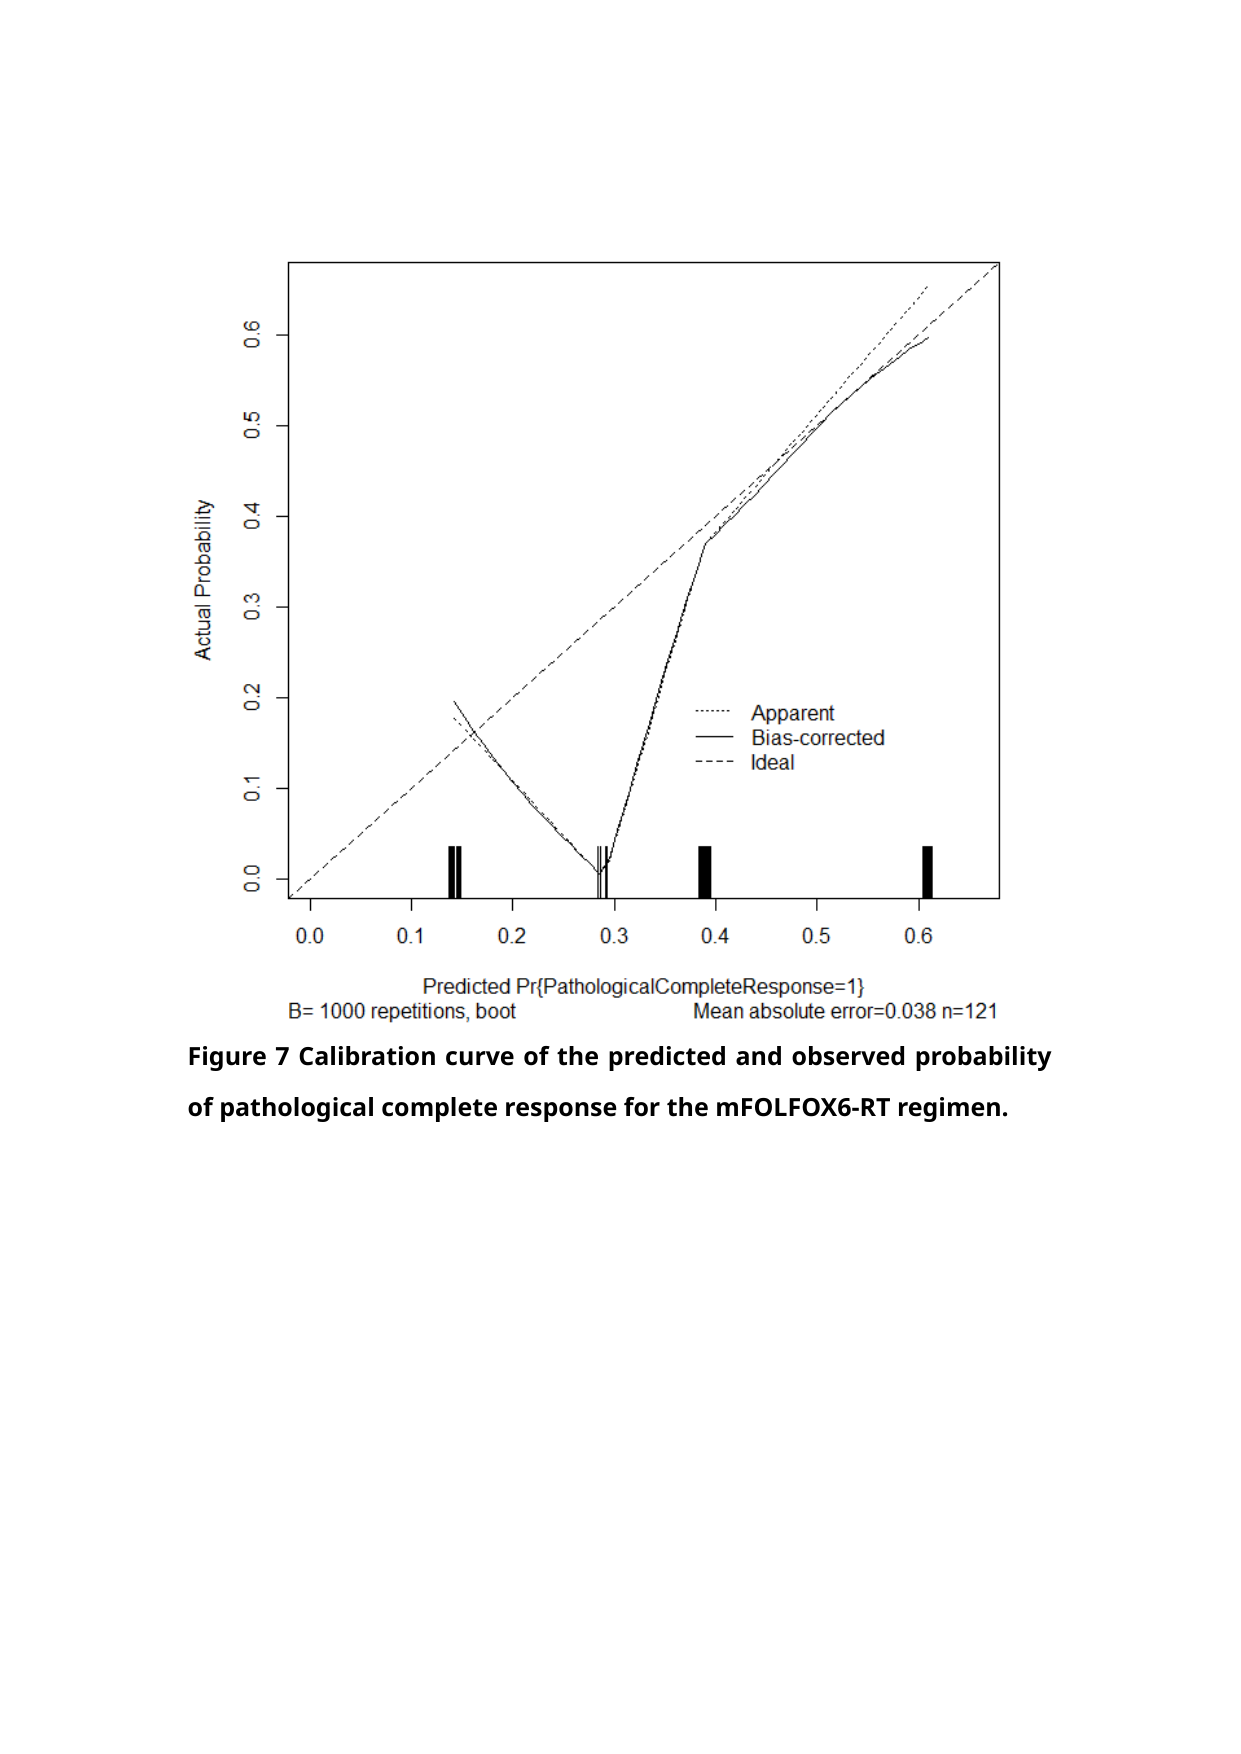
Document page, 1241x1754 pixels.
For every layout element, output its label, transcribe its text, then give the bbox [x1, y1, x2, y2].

picture [187, 162, 1052, 1025]
text Figure 7 Calibration curve of the predicted and observed probability of pathological complete response for the mFOLFOX6-RT regimen. [187, 1038, 1053, 1123]
